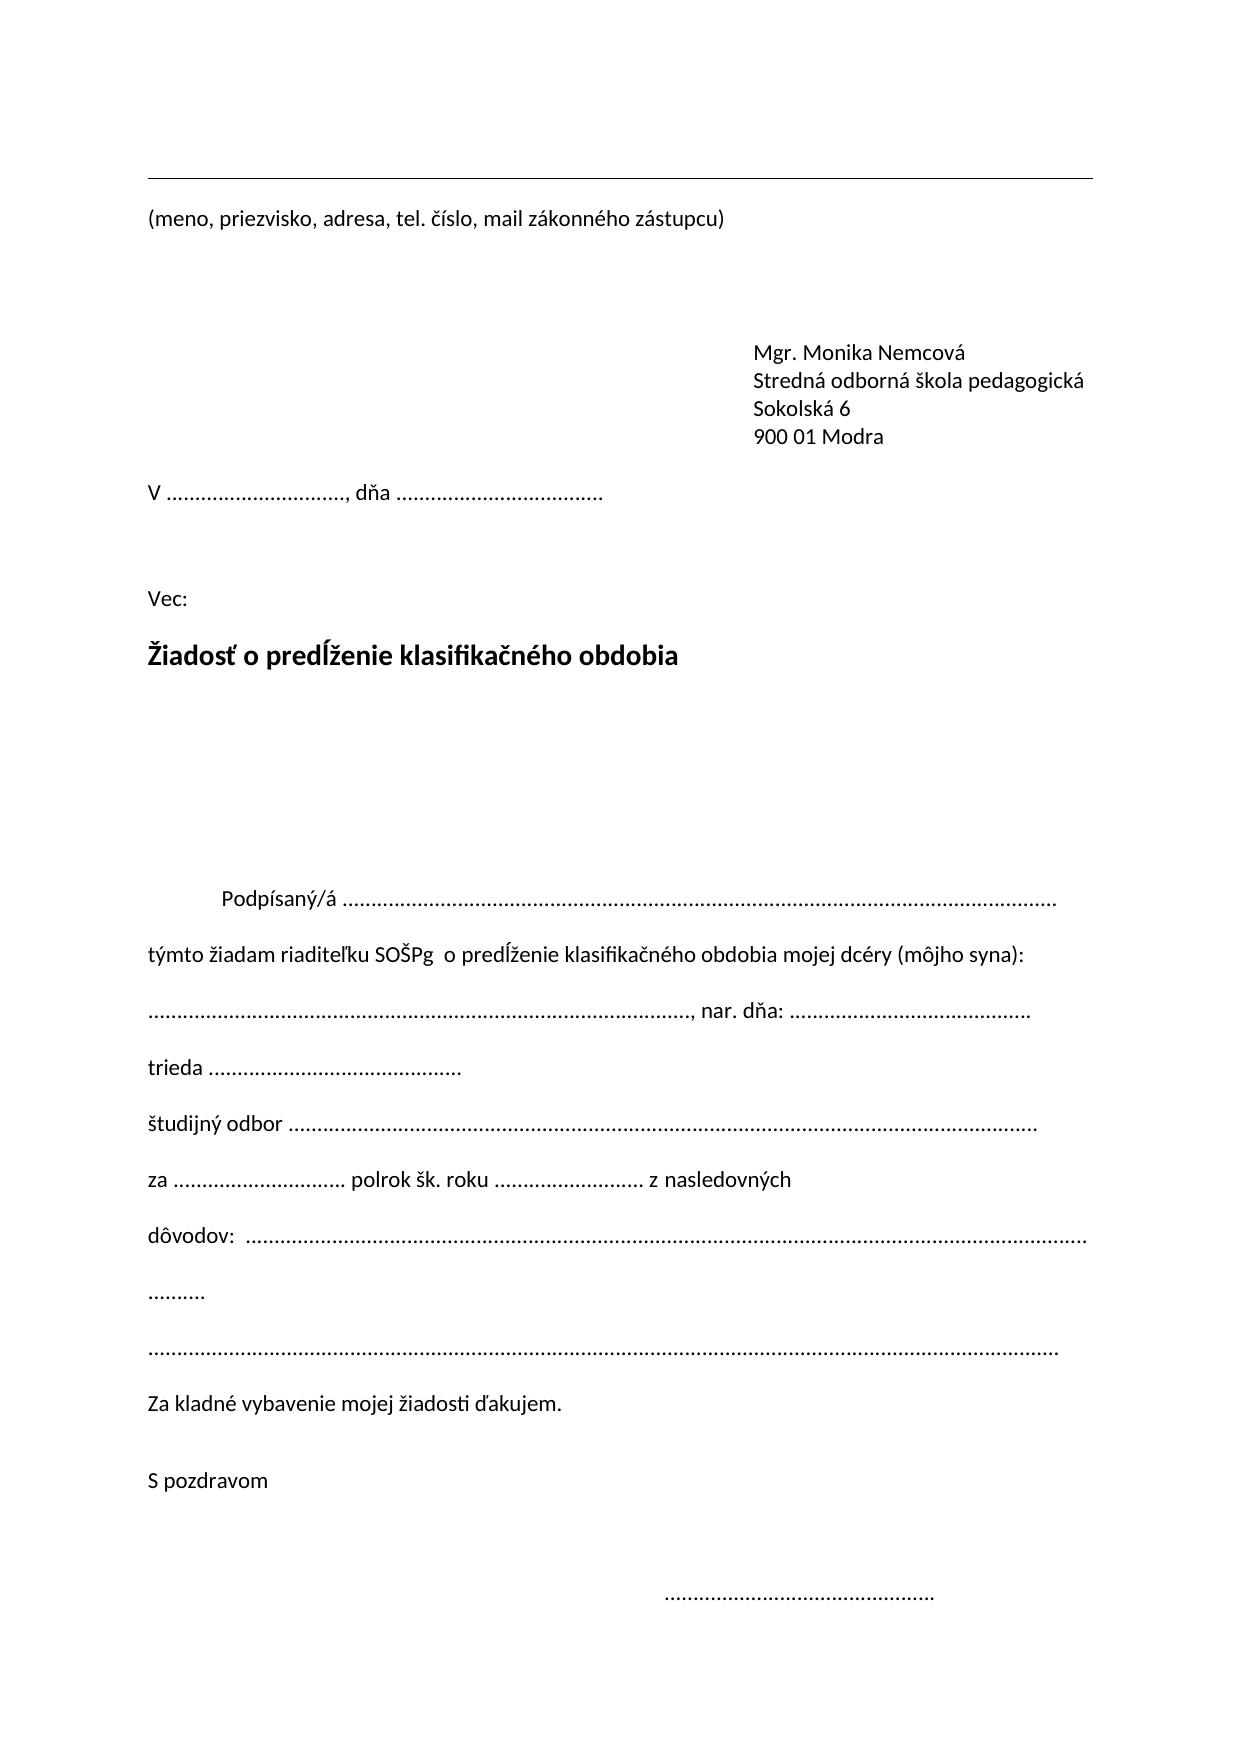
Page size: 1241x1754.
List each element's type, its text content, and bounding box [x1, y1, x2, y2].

text S pozdravom [148, 1466, 1093, 1494]
text Vec: [148, 584, 1093, 612]
text Podpísaný/á ............................................................................................................................ [148, 884, 1093, 913]
text Za kladné vybavenie mojej žiadosti ďakujem. [148, 1389, 1093, 1417]
text Stredná odborná škola pedagogická [148, 366, 1093, 394]
text Mgr. Monika Nemcová [148, 338, 1093, 366]
text za .............................. polrok šk. roku .......................... z nasledovných dôvodov: ............................................................................................................................................................ [148, 1165, 1093, 1305]
text trieda ............................................ [148, 1053, 1093, 1081]
text 900 01 Modra [148, 422, 1093, 450]
text (meno, priezvisko, adresa, tel. číslo, mail zákonného zástupcu) [148, 204, 1093, 232]
text ............................................... [148, 1578, 1093, 1606]
text V ..............................., dňa .................................... [148, 478, 1093, 506]
text Sokolská 6 [148, 394, 1093, 422]
text týmto žiadam riaditeľku SOŠPg o predĺženie klasifikačného obdobia mojej dcéry (môjho syna): [148, 941, 1093, 969]
text študijný odbor .................................................................................................................................. [148, 1109, 1093, 1137]
text .............................................................................................................................................................. [148, 1333, 1093, 1361]
text .............................................................................................., nar. dňa: .......................................... [148, 997, 1093, 1025]
text Žiadosť o predĺženie klasifikačného obdobia [148, 637, 1093, 673]
